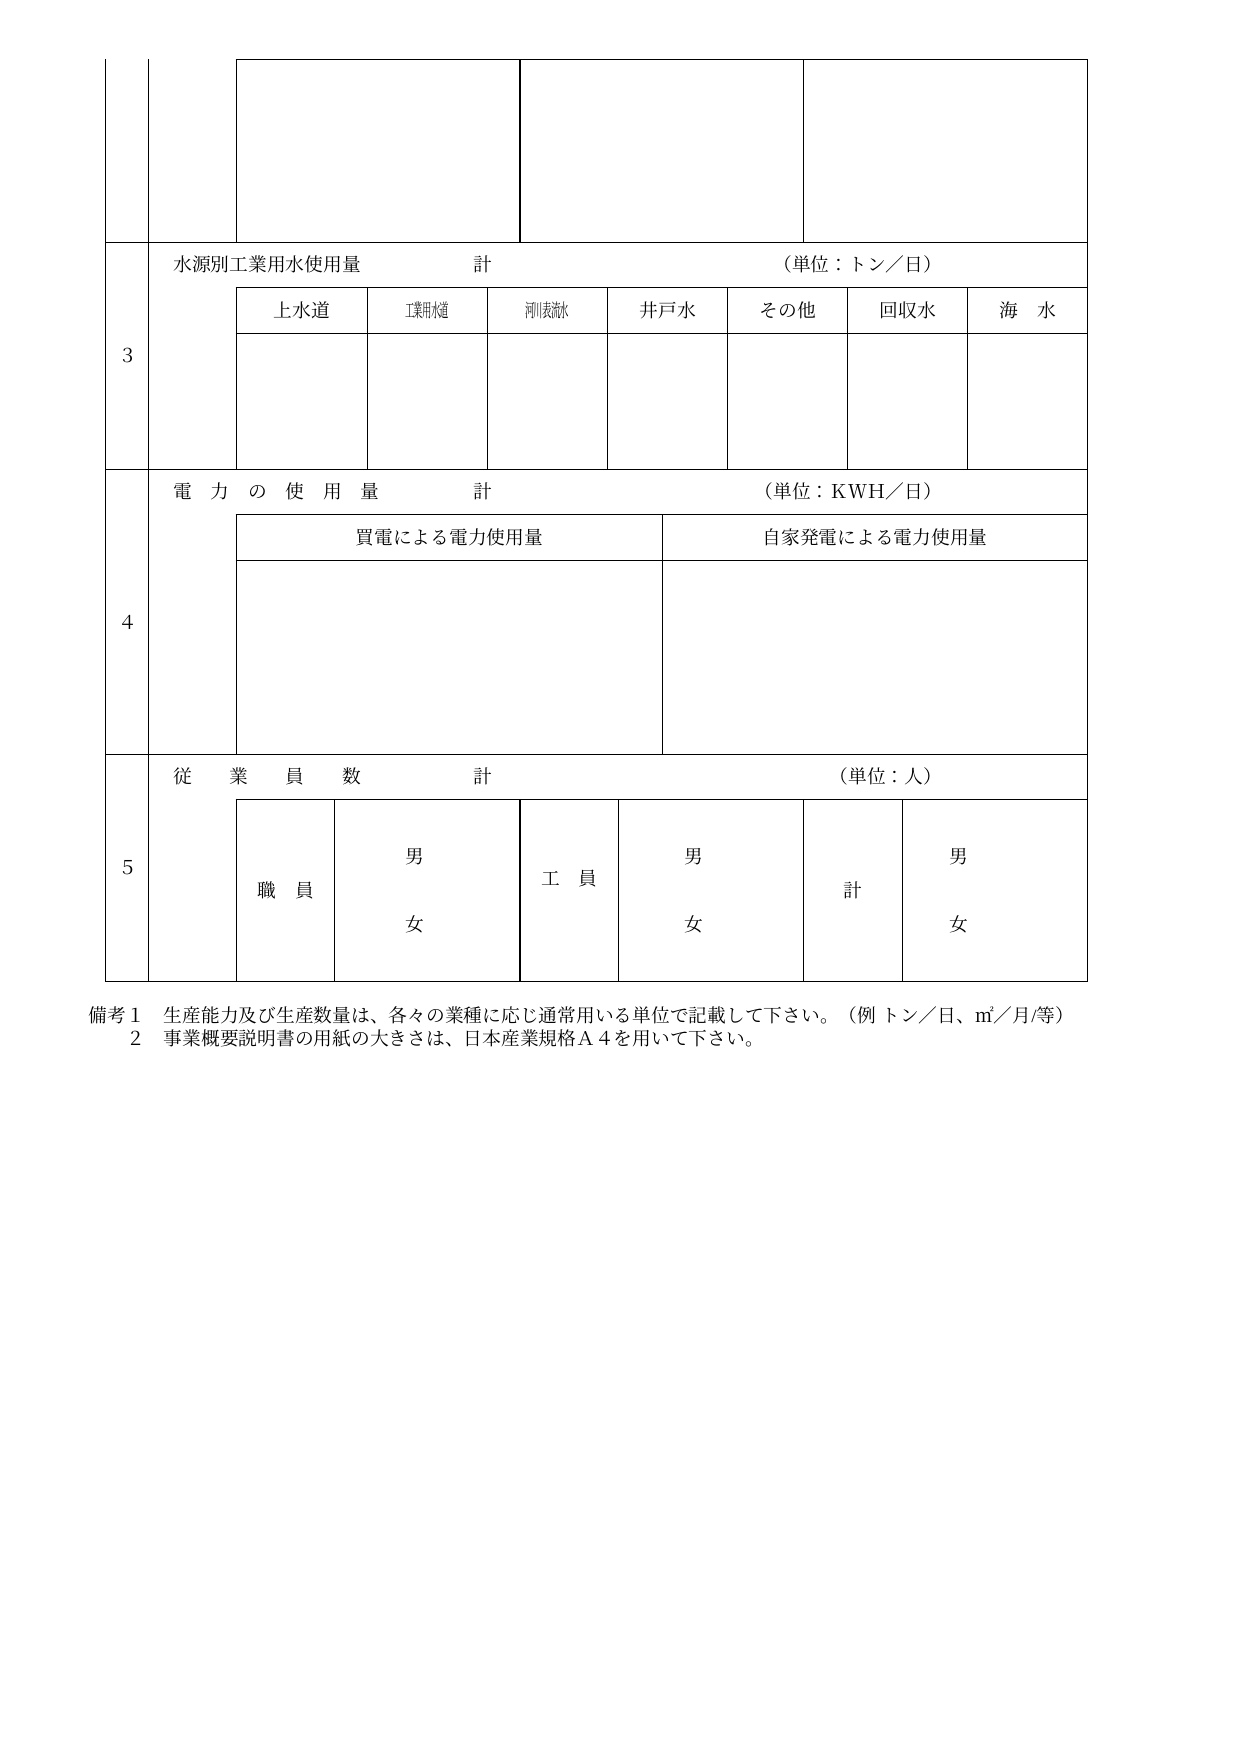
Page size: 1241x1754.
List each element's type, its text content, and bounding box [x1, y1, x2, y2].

table_cell [848, 334, 967, 469]
table_cell [663, 561, 1087, 753]
table_cell 工業用水道 [368, 288, 487, 333]
table_cell その他 [728, 288, 847, 333]
table_cell [237, 561, 662, 753]
table_cell 工 員 [521, 800, 618, 981]
table_cell ３ [106, 243, 148, 469]
table_cell 水源別工業用水使用量 計 （単位：トン／日） [149, 243, 1087, 287]
table_cell [488, 334, 607, 469]
text ２ 事業概要説明書の用紙の大きさは、日本産業規格Ａ４を用いて下さい。 [89, 1027, 1152, 1050]
table_cell [368, 334, 487, 469]
table_cell [149, 514, 236, 753]
table_cell [968, 334, 1087, 469]
table_cell [149, 799, 236, 981]
table_cell 計 [804, 800, 902, 981]
table_cell 海 水 [968, 288, 1087, 333]
table_cell 河川表流水 [488, 288, 607, 333]
table_cell 職 員 [237, 800, 334, 981]
table_cell [728, 334, 847, 469]
text 備考１ 生産能力及び生産数量は、各々の業種に応じ通常用いる単位で記載して下さい。（例 トン／日、㎡／月/等） [89, 1004, 1152, 1027]
table_cell [608, 334, 727, 469]
table_cell [149, 59, 236, 242]
table_cell 井戸水 [608, 288, 727, 333]
table_cell 男 女 [335, 800, 519, 981]
table_cell 自家発電による電力使用量 [663, 515, 1087, 560]
table_cell [521, 60, 803, 242]
table_cell 男 女 [903, 800, 1087, 981]
table_cell 男 女 [619, 800, 803, 981]
table_cell 従 業 員 数 計 （単位：人） [149, 755, 1087, 799]
table_cell [149, 287, 236, 469]
table_cell [804, 60, 1087, 242]
table_cell 上水道 [237, 288, 367, 333]
table_cell 回収水 [848, 288, 967, 333]
table_cell [237, 334, 367, 469]
table_cell 買電による電力使用量 [237, 515, 662, 560]
table_cell ４ [106, 470, 148, 753]
table_cell ５ [106, 755, 148, 981]
table_cell [237, 60, 519, 242]
table_cell 電 力 の 使 用 量 計 （単位：ＫＷＨ／日） [149, 470, 1087, 514]
